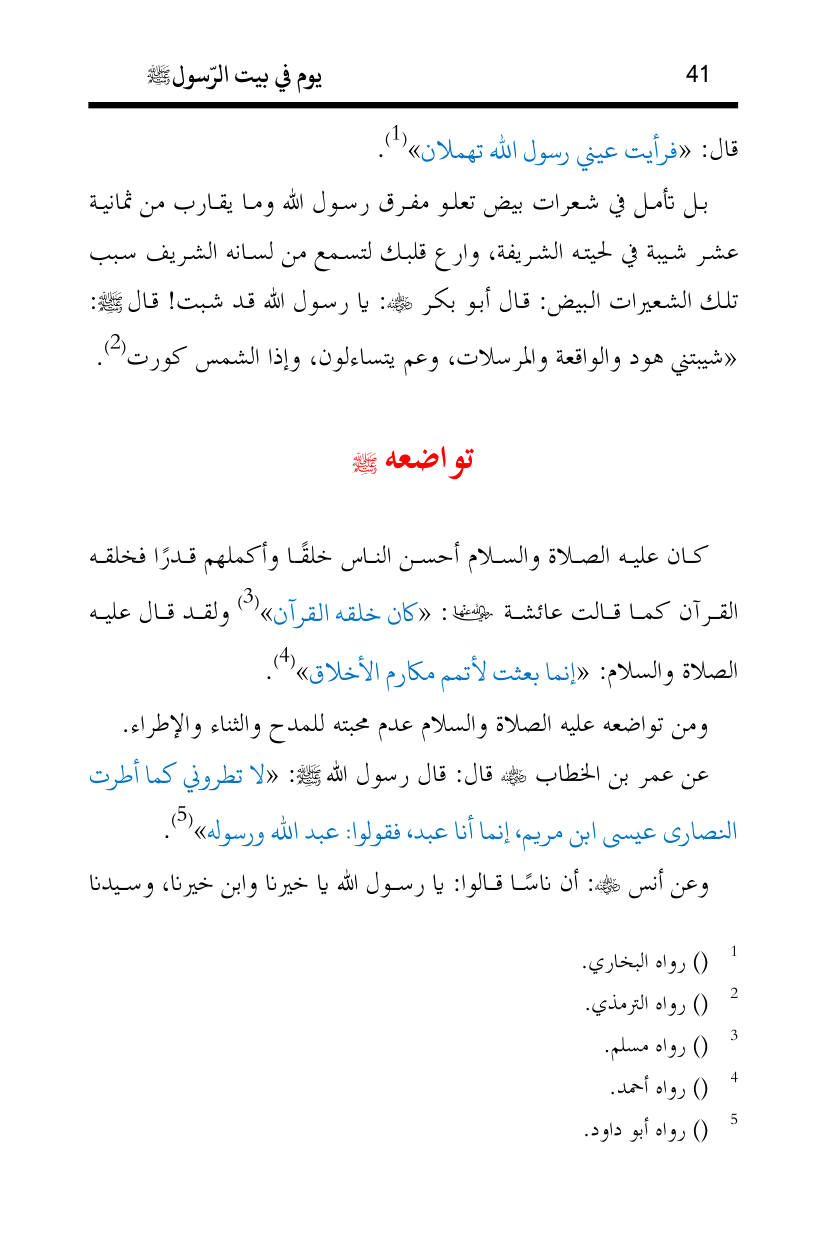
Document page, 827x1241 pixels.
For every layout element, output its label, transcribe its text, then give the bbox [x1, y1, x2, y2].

text ومن تواضعه عليه الصلاة والسلام عدم محبته للمدح والثناء والإطراء. [89, 700, 738, 750]
text كان عليه الصلاة والسلام أحسن الناس خلقًا وأكملهم قدرًا فخلقه القرآن كما قالت عائشة ل: «كان خلقه القرآن»() ولقد قال عليه الصلاة والسلام: «إنما بعثت لأتمم مكارم الأخلاق»(). [89, 532, 738, 700]
text عن عمر بن الخطاب س قال: قال رسول الله ج: «لا تطروني كما أطرت النصارى عيسى ابن مريم، إنما أنا عبد، فقولوا: عبد الله ورسوله»(). [89, 750, 738, 859]
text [89, 859, 738, 909]
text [89, 119, 738, 178]
text بل تأمل في شعرات بيض تعلو مفرق رسول الله وما يقارب من ثمانية عشر شيبة في لحيته الشريفة، وارع قلبك لتسمع من لسانه الشريف سبب تلك الشعيرات البيض: قال أبو بكر س: يا رسول الله قد شبت! قال ج: «شيبتني هود والواقعة والمرسلات، وعم يتساءلون، وإذا الشمس كورت(). [89, 178, 738, 387]
text تواضعه ج [89, 424, 738, 494]
